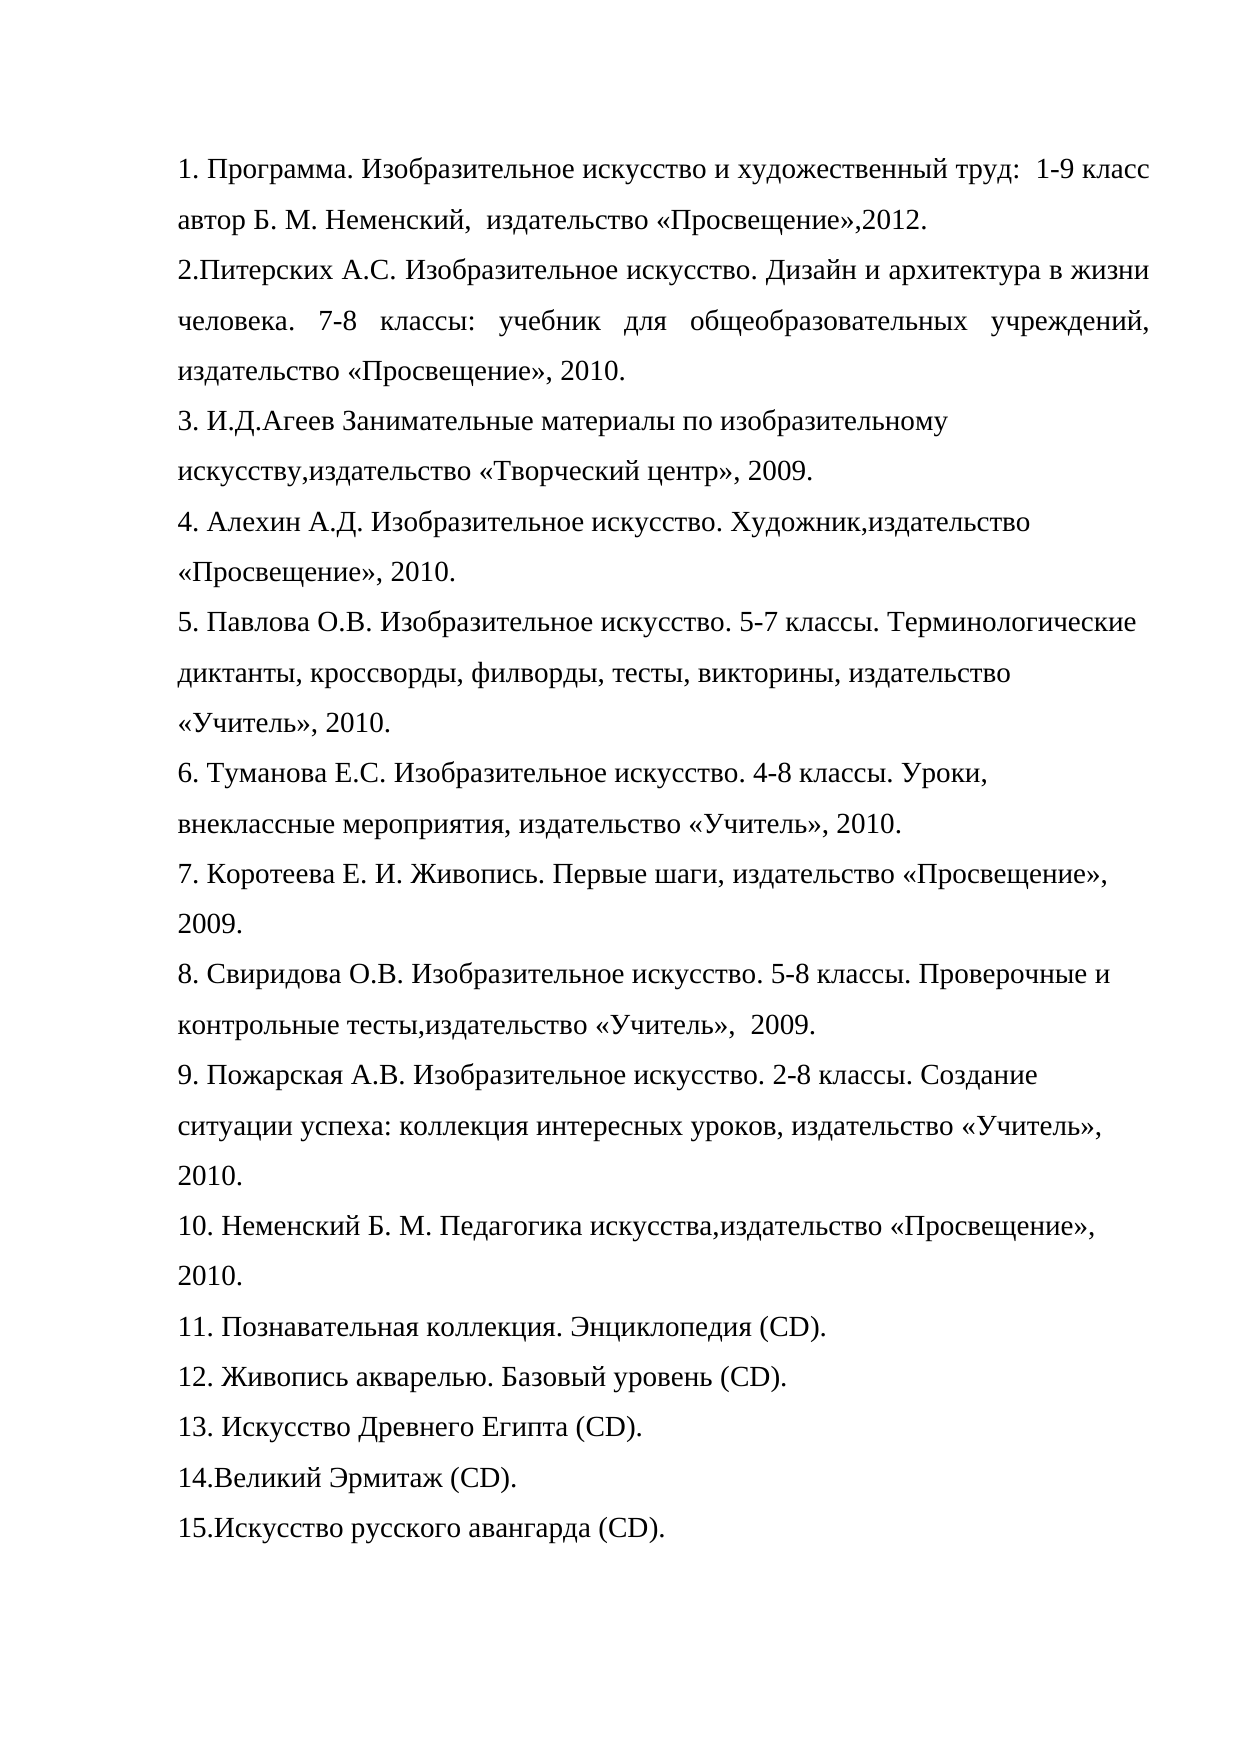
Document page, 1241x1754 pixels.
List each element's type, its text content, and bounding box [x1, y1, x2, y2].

text 2.Питерских А.С. Изобразительное искусство. Дизайн и архитектура в жизни человека. 7-8 классы: учебник для общеобразовательных учреждений, издательство «Просвещение», 2010. [177, 252, 1151, 386]
text 8. Свиридова О.В. Изобразительное искусство. 5-8 классы. Проверочные и контрольные тесты,издательство «Учитель», 2009. [177, 957, 1152, 1041]
text 6. Туманова Е.С. Изобразительное искусство. 4-8 классы. Уроки, внеклассные мероприятия, издательство «Учитель», 2010. [177, 755, 1152, 839]
text 4. Алехин А.Д. Изобразительное искусство. Художник,издательство «Просвещение», 2010. [177, 504, 1152, 588]
text 12. Живопись акварелью. Базовый уровень (CD). [177, 1359, 1152, 1393]
text 14.Великий Эрмитаж (CD). [177, 1460, 1152, 1493]
text 7. Коротеева Е. И. Живопись. Первые шаги, издательство «Просвещение», 2009. [177, 856, 1152, 940]
text 3. И.Д.Агеев Занимательные материалы по изобразительному искусству,издательство «Творческий центр», 2009. [177, 403, 1152, 487]
text 15.Искусство русского авангарда (CD). [177, 1510, 1152, 1544]
text 9. Пожарская А.В. Изобразительное искусство. 2-8 классы. Создание ситуации успеха: коллекция интересных уроков, издательство «Учитель», 2010. [177, 1057, 1152, 1191]
text 5. Павлова О.В. Изобразительное искусство. 5-7 классы. Терминологические диктанты, кроссворды, филворды, тесты, викторины, издательство «Учитель», 2010. [177, 604, 1152, 739]
text 10. Неменский Б. М. Педагогика искусства,издательство «Просвещение», 2010. [177, 1208, 1152, 1292]
text 1. Программа. Изобразительное искусство и художественный труд: 1-9 класс автор Б. М. Неменский, издательство «Просвещение»,2012. [177, 152, 1151, 236]
text 11. Познавательная коллекция. Энциклопедия (CD). [177, 1309, 1152, 1342]
text 13. Искусство Древнего Египта (CD). [177, 1409, 1152, 1443]
